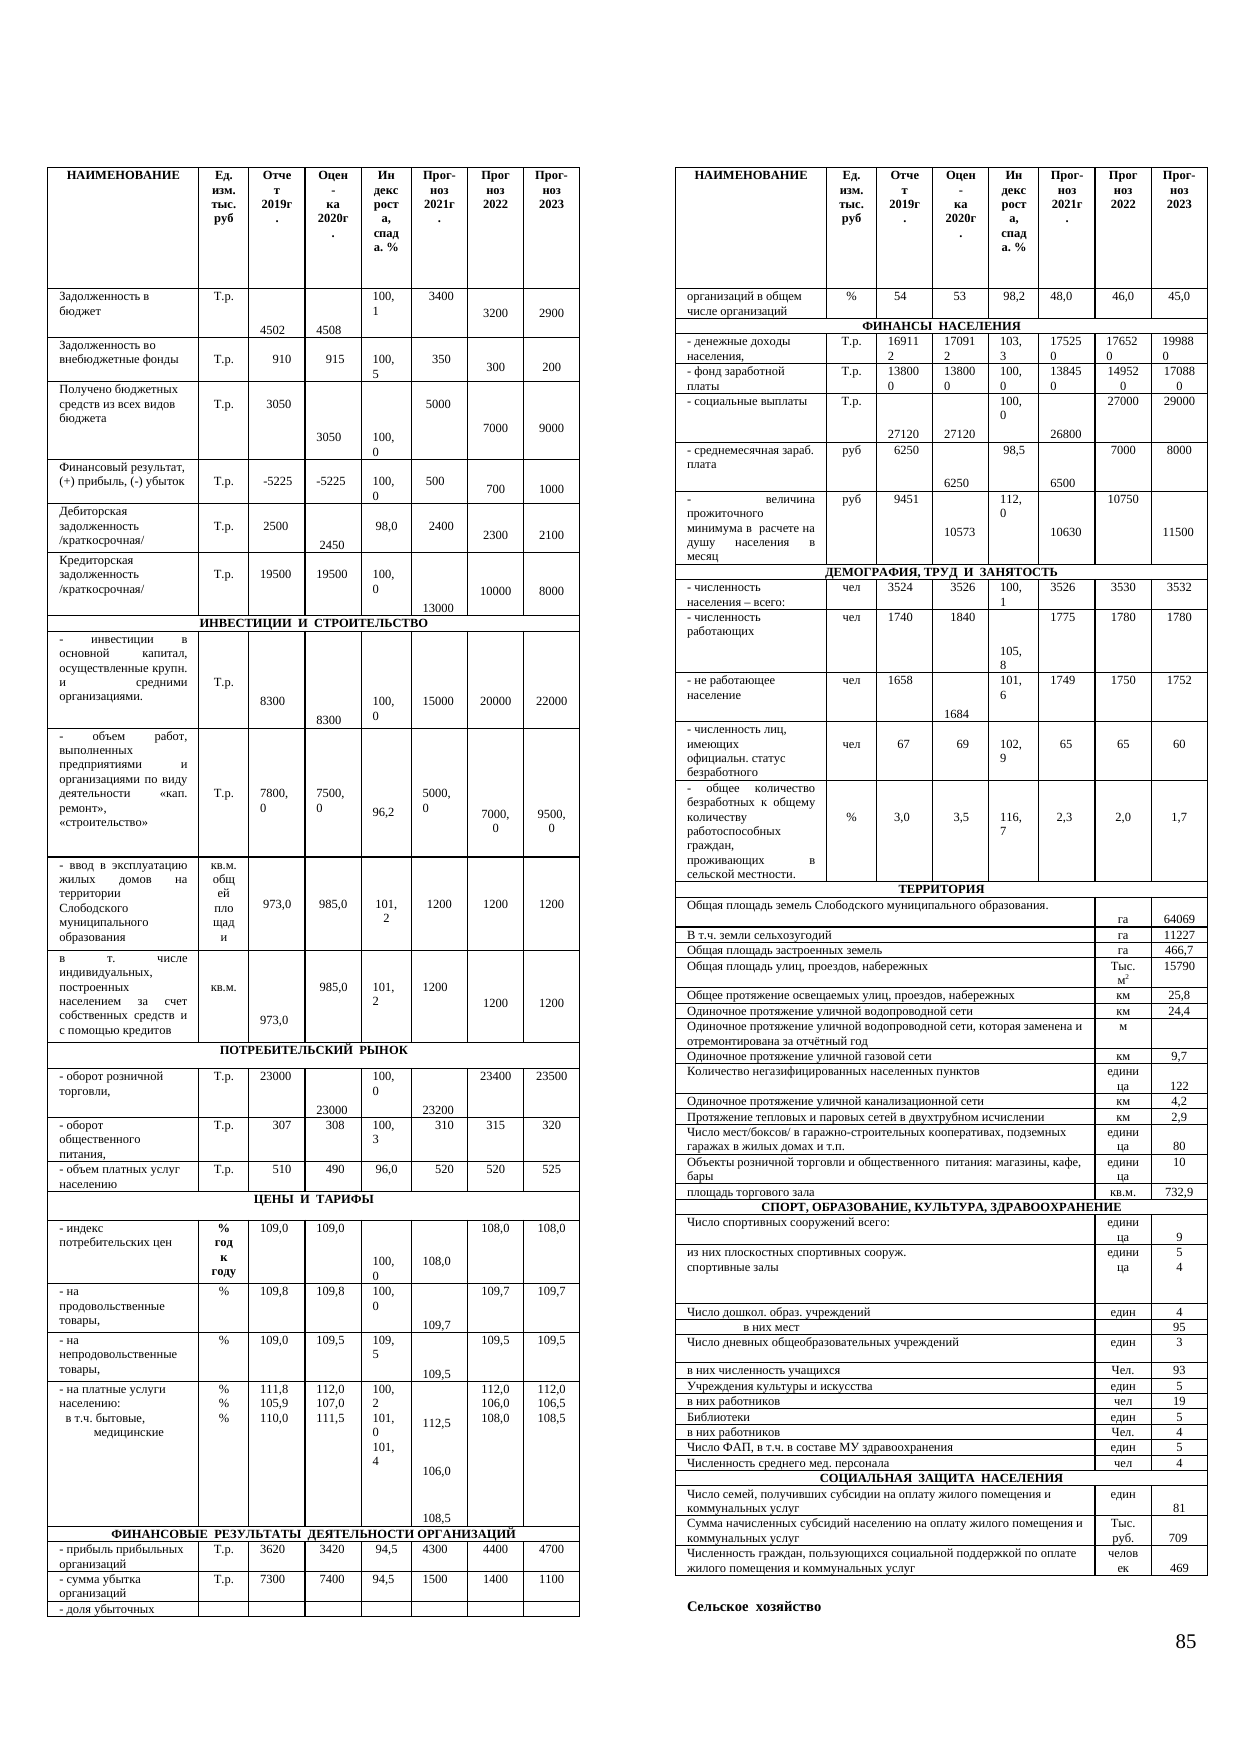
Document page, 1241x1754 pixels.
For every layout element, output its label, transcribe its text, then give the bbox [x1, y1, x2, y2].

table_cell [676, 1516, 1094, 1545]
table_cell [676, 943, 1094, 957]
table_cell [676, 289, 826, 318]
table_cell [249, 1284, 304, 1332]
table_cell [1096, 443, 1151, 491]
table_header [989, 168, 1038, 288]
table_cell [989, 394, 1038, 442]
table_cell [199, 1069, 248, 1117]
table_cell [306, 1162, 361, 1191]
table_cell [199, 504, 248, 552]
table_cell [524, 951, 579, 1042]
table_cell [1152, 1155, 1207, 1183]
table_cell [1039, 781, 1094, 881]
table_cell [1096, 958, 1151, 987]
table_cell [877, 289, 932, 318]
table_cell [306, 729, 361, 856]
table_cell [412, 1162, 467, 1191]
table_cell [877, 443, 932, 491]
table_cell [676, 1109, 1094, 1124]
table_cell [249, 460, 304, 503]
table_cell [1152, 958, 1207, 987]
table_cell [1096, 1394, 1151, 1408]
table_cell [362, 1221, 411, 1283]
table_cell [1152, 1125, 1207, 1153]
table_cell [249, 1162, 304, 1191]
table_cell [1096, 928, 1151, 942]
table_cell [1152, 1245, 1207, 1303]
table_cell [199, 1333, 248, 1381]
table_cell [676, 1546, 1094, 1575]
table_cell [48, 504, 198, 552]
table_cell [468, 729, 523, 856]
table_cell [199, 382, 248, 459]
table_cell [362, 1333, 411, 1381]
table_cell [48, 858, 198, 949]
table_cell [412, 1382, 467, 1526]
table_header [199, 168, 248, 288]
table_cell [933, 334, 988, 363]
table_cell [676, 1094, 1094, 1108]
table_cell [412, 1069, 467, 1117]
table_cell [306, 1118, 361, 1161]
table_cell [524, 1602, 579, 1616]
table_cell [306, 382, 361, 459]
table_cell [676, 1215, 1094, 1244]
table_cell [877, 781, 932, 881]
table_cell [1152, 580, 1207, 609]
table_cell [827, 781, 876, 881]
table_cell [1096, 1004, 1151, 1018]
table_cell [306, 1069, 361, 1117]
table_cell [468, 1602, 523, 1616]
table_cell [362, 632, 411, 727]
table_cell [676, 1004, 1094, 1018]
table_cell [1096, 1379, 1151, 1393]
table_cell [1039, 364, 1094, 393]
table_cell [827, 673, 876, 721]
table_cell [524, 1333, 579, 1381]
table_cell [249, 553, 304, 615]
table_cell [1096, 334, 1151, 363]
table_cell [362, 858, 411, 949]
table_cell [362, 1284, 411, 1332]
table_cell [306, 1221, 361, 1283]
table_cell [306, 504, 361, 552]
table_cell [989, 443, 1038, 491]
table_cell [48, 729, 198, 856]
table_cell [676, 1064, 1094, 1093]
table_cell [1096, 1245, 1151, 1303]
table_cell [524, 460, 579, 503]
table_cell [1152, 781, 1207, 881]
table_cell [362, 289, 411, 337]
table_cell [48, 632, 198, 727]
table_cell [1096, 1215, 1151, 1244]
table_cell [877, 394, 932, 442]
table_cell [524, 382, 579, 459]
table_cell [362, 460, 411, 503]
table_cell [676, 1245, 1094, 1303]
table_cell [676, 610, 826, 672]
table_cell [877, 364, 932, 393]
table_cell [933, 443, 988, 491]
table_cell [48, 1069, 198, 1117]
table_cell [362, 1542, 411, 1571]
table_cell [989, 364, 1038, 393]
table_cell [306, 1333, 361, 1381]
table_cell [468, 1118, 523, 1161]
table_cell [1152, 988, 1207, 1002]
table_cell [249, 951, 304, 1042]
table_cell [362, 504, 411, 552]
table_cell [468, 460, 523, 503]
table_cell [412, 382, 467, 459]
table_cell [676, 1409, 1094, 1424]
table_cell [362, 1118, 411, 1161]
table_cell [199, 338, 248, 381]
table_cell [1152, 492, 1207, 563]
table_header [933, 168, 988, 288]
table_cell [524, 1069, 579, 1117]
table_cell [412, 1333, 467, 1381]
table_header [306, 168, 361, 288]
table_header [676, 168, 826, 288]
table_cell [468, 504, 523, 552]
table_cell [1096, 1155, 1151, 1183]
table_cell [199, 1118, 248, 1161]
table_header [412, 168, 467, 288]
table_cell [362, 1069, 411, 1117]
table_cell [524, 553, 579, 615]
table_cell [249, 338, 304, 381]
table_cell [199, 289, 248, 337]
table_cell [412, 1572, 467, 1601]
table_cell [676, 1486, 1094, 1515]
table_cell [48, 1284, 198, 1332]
text Сельское хозяйство [687, 1597, 1196, 1614]
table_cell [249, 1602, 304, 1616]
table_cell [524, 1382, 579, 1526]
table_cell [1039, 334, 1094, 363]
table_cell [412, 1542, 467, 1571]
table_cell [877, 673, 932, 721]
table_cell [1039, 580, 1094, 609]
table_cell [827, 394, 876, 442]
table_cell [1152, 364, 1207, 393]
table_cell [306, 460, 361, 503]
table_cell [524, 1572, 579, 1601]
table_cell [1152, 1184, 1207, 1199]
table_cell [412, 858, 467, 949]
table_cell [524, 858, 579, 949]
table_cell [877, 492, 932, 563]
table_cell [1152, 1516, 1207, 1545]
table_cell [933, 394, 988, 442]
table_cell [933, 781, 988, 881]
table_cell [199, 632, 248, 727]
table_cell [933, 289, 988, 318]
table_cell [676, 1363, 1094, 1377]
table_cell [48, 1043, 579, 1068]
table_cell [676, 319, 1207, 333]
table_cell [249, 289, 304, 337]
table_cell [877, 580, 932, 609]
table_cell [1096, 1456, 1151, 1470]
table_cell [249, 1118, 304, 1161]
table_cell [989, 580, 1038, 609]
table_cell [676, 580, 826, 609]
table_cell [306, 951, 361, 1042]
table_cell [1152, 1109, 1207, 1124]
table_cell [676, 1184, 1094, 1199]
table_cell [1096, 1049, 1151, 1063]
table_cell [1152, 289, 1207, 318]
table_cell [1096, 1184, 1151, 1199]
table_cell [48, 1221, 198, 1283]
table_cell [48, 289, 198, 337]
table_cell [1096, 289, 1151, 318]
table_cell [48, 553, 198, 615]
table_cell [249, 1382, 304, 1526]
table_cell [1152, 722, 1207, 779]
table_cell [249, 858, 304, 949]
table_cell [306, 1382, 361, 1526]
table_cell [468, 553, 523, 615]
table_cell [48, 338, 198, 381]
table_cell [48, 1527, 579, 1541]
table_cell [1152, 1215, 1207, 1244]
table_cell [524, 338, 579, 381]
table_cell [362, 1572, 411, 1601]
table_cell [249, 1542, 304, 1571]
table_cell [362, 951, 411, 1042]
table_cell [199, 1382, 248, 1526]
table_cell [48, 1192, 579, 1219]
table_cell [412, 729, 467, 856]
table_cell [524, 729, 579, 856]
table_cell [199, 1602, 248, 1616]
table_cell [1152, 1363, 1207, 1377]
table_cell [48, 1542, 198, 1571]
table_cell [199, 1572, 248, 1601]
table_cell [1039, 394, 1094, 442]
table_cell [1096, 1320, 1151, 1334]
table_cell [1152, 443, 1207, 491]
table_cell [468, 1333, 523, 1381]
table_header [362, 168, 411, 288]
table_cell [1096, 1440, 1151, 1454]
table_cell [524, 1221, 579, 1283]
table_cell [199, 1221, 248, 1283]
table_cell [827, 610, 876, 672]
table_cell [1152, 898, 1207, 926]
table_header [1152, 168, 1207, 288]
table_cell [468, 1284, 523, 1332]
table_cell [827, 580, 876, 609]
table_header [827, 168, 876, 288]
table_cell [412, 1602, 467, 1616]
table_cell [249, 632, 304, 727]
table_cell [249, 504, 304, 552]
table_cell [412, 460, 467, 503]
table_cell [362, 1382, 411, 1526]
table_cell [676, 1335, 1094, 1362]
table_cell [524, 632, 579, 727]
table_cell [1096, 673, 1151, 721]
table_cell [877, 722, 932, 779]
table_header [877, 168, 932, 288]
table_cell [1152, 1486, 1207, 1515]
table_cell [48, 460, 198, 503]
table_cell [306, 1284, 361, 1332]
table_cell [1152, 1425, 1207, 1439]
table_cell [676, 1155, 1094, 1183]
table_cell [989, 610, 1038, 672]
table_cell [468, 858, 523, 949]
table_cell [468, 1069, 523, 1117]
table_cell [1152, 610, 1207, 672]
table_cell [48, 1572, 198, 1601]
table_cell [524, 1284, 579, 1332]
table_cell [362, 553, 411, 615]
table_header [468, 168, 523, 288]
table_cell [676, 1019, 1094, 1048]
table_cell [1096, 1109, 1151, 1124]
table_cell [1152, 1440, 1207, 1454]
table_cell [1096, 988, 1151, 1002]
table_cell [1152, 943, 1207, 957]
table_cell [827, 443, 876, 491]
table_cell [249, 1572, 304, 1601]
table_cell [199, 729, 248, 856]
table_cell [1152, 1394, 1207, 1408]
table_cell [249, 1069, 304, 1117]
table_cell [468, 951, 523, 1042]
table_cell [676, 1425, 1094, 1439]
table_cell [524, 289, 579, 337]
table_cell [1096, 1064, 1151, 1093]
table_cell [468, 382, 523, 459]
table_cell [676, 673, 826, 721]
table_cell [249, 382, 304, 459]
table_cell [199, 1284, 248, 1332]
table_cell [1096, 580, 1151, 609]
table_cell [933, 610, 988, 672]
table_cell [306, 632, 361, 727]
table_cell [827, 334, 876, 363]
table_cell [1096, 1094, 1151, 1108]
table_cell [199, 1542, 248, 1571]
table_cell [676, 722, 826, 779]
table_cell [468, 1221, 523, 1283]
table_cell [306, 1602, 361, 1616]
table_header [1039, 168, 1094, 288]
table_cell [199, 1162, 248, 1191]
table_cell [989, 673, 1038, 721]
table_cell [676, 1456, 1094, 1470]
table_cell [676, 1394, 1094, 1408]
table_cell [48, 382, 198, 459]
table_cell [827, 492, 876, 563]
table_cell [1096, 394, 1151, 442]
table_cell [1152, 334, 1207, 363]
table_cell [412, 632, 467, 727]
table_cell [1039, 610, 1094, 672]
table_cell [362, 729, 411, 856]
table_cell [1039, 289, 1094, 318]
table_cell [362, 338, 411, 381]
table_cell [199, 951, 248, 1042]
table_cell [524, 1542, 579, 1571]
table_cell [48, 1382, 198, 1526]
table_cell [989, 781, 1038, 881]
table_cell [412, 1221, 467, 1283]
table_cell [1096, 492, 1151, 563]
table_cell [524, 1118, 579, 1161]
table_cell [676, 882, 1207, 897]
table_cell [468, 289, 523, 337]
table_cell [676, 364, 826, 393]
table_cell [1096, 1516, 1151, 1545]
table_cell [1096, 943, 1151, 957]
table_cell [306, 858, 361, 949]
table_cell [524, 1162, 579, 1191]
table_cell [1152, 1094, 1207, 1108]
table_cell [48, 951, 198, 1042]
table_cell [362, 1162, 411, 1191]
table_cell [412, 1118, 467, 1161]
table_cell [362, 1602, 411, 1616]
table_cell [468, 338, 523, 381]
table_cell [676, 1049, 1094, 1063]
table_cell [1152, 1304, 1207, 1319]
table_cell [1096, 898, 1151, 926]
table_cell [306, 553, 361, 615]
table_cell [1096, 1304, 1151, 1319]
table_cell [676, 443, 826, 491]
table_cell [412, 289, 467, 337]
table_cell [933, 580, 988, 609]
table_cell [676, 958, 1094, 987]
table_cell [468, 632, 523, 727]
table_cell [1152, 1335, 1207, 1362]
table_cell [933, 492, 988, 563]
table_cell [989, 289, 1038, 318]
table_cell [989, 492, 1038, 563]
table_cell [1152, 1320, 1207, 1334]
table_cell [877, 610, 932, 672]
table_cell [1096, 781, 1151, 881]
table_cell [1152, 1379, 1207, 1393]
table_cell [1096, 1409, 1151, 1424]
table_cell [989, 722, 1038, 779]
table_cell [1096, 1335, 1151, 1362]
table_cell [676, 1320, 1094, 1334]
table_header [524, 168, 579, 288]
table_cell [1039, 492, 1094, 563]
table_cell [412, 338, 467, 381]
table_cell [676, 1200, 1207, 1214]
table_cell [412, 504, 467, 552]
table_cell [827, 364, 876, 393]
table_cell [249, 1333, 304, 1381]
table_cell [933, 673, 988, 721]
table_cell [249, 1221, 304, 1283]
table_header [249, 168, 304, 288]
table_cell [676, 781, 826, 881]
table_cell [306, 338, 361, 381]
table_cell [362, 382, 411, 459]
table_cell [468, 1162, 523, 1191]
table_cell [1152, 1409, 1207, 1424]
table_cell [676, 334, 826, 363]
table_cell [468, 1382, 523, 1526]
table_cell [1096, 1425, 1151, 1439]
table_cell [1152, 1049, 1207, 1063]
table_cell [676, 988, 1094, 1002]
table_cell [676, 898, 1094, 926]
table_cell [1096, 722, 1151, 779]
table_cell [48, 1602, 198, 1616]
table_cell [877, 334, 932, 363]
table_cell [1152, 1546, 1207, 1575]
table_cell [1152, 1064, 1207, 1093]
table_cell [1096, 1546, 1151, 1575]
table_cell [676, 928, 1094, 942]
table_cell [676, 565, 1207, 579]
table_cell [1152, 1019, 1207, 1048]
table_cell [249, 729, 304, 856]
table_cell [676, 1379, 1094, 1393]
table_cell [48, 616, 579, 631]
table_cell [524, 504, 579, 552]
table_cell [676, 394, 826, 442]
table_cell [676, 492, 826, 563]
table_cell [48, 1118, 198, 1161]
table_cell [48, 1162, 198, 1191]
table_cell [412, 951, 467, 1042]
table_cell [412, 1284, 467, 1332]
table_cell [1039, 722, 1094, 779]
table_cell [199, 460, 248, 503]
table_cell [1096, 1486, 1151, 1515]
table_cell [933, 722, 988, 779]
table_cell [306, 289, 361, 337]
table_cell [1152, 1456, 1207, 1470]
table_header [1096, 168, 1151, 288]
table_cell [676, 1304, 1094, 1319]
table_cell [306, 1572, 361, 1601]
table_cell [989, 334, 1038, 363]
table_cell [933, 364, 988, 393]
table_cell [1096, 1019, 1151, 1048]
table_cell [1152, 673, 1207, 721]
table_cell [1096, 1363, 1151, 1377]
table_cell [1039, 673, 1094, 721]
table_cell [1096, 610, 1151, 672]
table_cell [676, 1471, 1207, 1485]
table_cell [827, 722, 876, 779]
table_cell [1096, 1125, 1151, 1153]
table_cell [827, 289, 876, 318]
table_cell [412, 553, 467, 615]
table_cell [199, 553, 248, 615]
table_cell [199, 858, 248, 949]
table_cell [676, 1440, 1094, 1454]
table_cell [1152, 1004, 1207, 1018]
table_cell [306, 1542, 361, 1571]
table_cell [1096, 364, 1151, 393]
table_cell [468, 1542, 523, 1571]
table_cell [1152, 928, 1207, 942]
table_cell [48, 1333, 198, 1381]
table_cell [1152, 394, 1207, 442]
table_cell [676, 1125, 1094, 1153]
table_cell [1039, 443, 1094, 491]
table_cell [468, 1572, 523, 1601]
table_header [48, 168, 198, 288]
